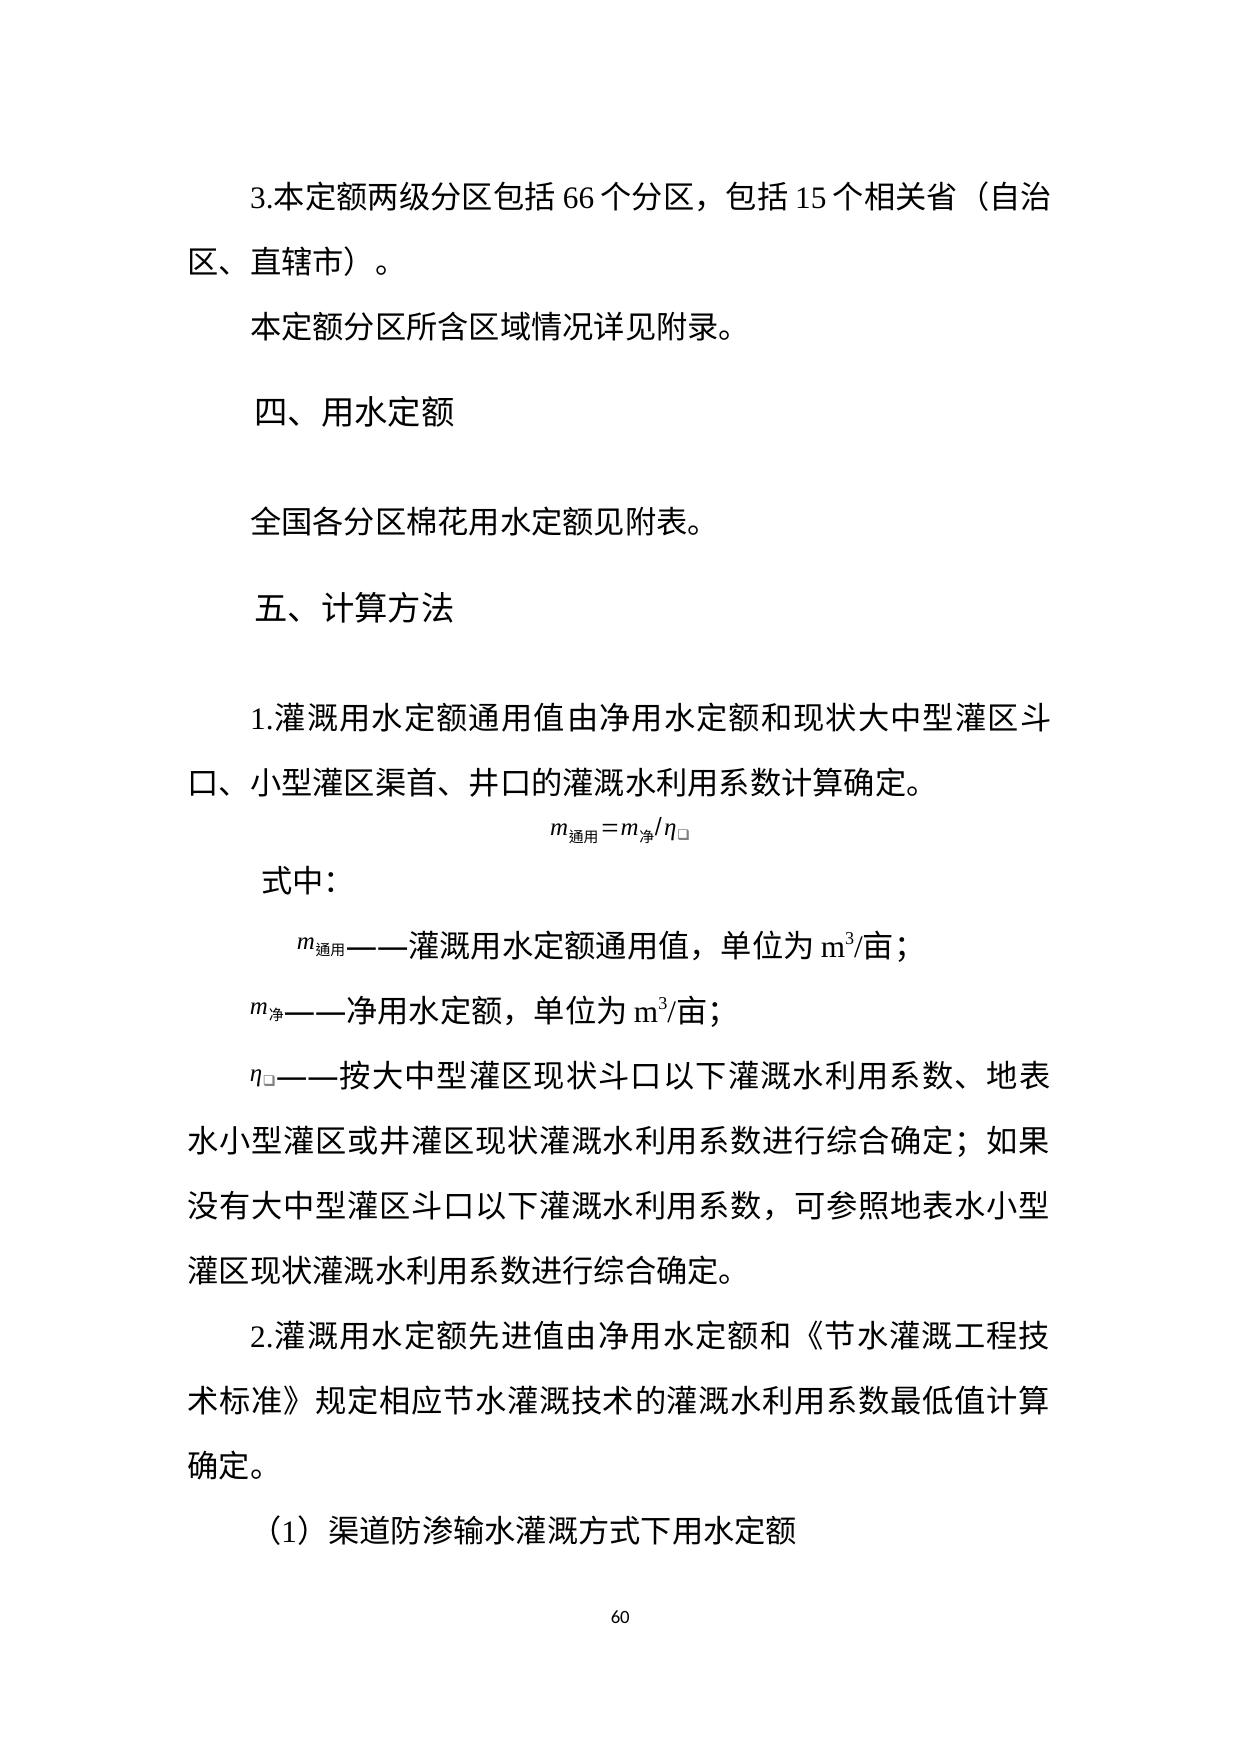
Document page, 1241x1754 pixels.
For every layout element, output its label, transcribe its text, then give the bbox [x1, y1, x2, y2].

text 本定额分区所含区域情况详见附录。 [187, 292, 1053, 357]
text ——净用水定额，单位为m3/亩； [187, 976, 1053, 1041]
subtitle 五、计算方法 [187, 573, 1053, 638]
text 3.本定额两级分区包括66个分区，包括15个相关省（自治区、直辖市）。 [187, 162, 1053, 292]
text 2.灌溉用水定额先进值由净用水定额和《节水灌溉工程技术标准》规定相应节水灌溉技术的灌溉水利用系数最低值计算确定。 [187, 1301, 1053, 1496]
text 全国各分区棉花用水定额见附表。 [187, 488, 1053, 553]
text ——按大中型灌区现状斗口以下灌溉水利用系数、地表水小型灌区或井灌区现状灌溉水利用系数进行综合确定；如果没有大中型灌区斗口以下灌溉水利用系数，可参照地表水小型灌区现状灌溉水利用系数进行综合确定。 [187, 1041, 1053, 1301]
text （1）渠道防渗输水灌溉方式下用水定额 [187, 1496, 1053, 1561]
subtitle 四、用水定额 [187, 378, 1053, 443]
text 1.灌溉用水定额通用值由净用水定额和现状大中型灌区斗口、小型灌区渠首、井口的灌溉水利用系数计算确定。 [187, 683, 1053, 813]
text 式中： [187, 846, 1053, 911]
text ——灌溉用水定额通用值，单位为m3/亩； [187, 911, 1053, 976]
